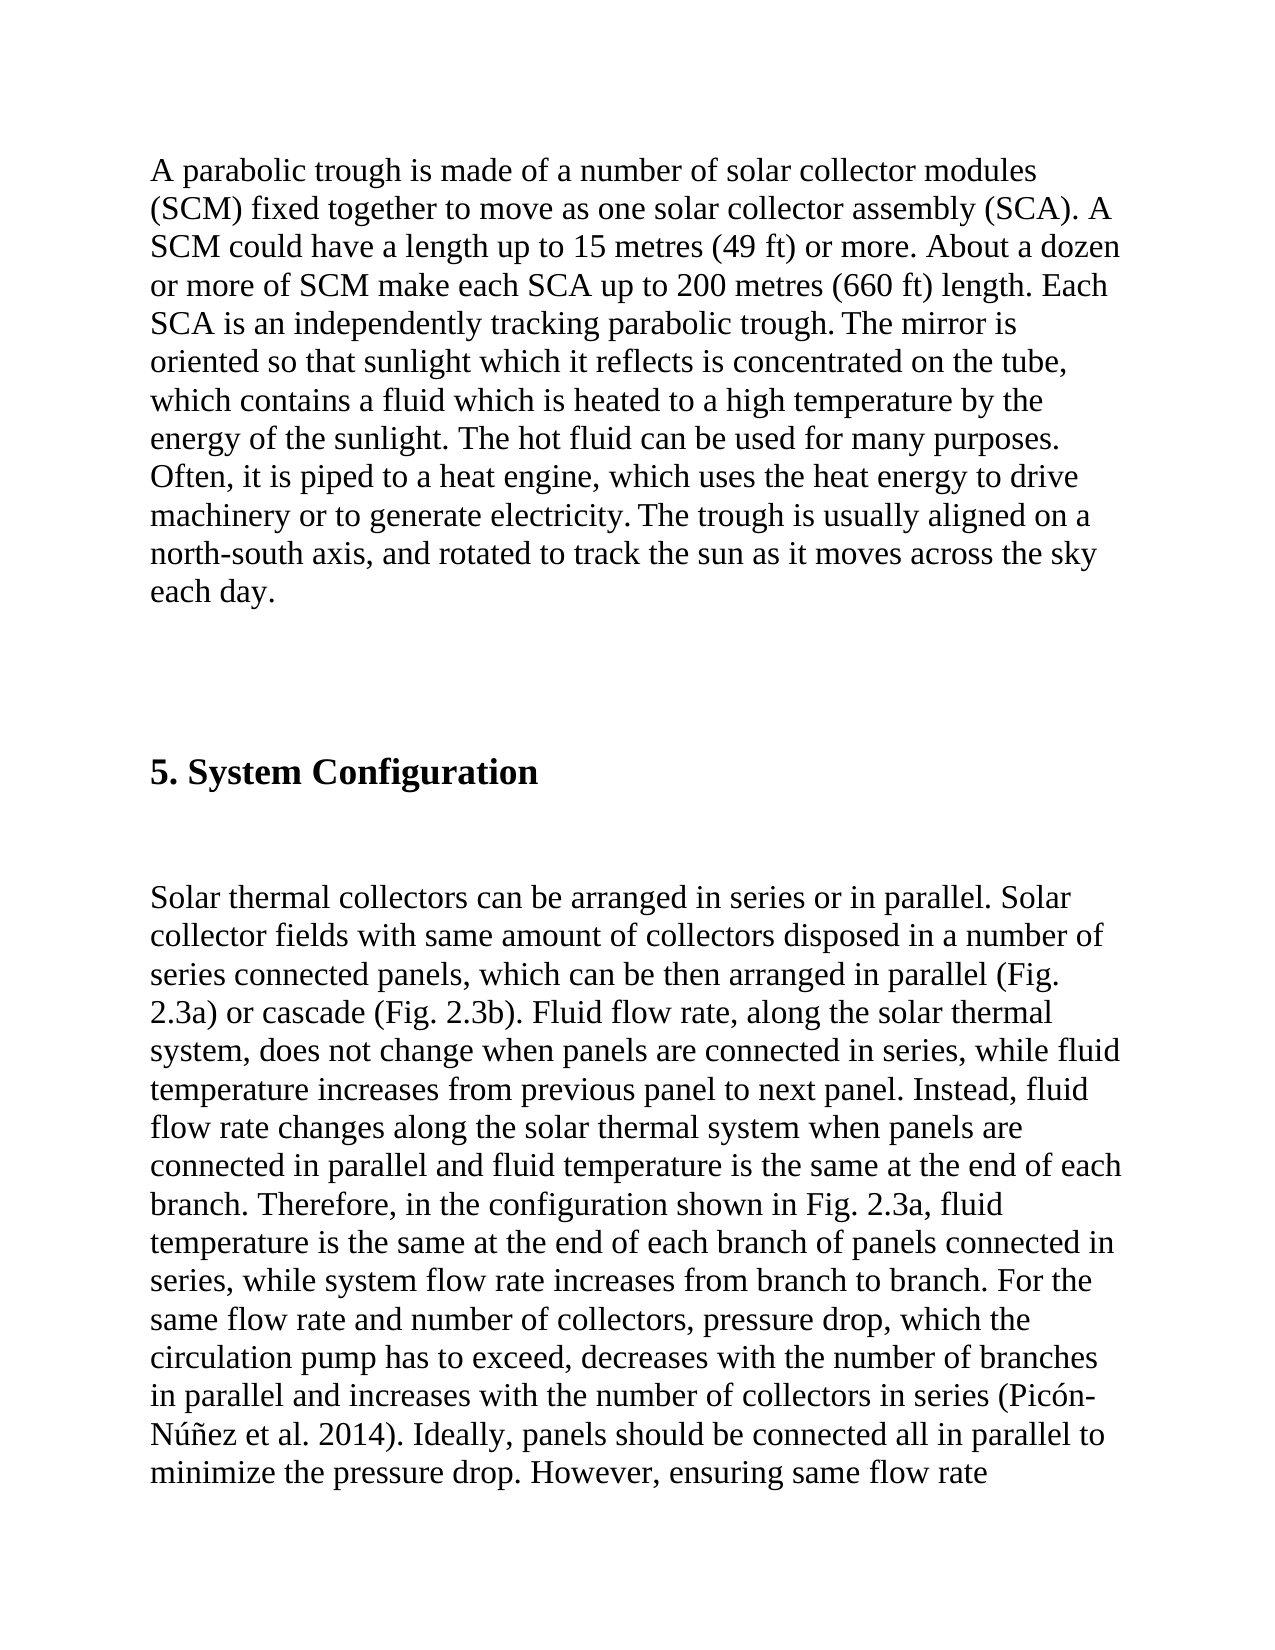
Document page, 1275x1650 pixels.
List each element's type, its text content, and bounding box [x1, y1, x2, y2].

text A parabolic trough is made of a number of solar collector modules (SCM) fixed together to move as one solar collector assembly (SCA). A SCM could have a length up to 15 metres (49 ft) or more. About a dozen or more of SCM make each SCA up to 200 metres (660 ft) length. Each SCA is an independently tracking parabolic trough. The mirror is oriented so that sunlight which it reflects is concentrated on the tube, which contains a fluid which is heated to a high temperature by the energy of the sunlight. The hot fluid can be used for many purposes. Often, it is piped to a heat engine, which uses the heat energy to drive machinery or to generate electricity. The trough is usually aligned on a north-south axis, and rotated to track the sun as it moves across the sky each day. [150, 150, 1125, 610]
text 5. System Configuration [150, 749, 1125, 792]
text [150, 877, 1125, 1490]
